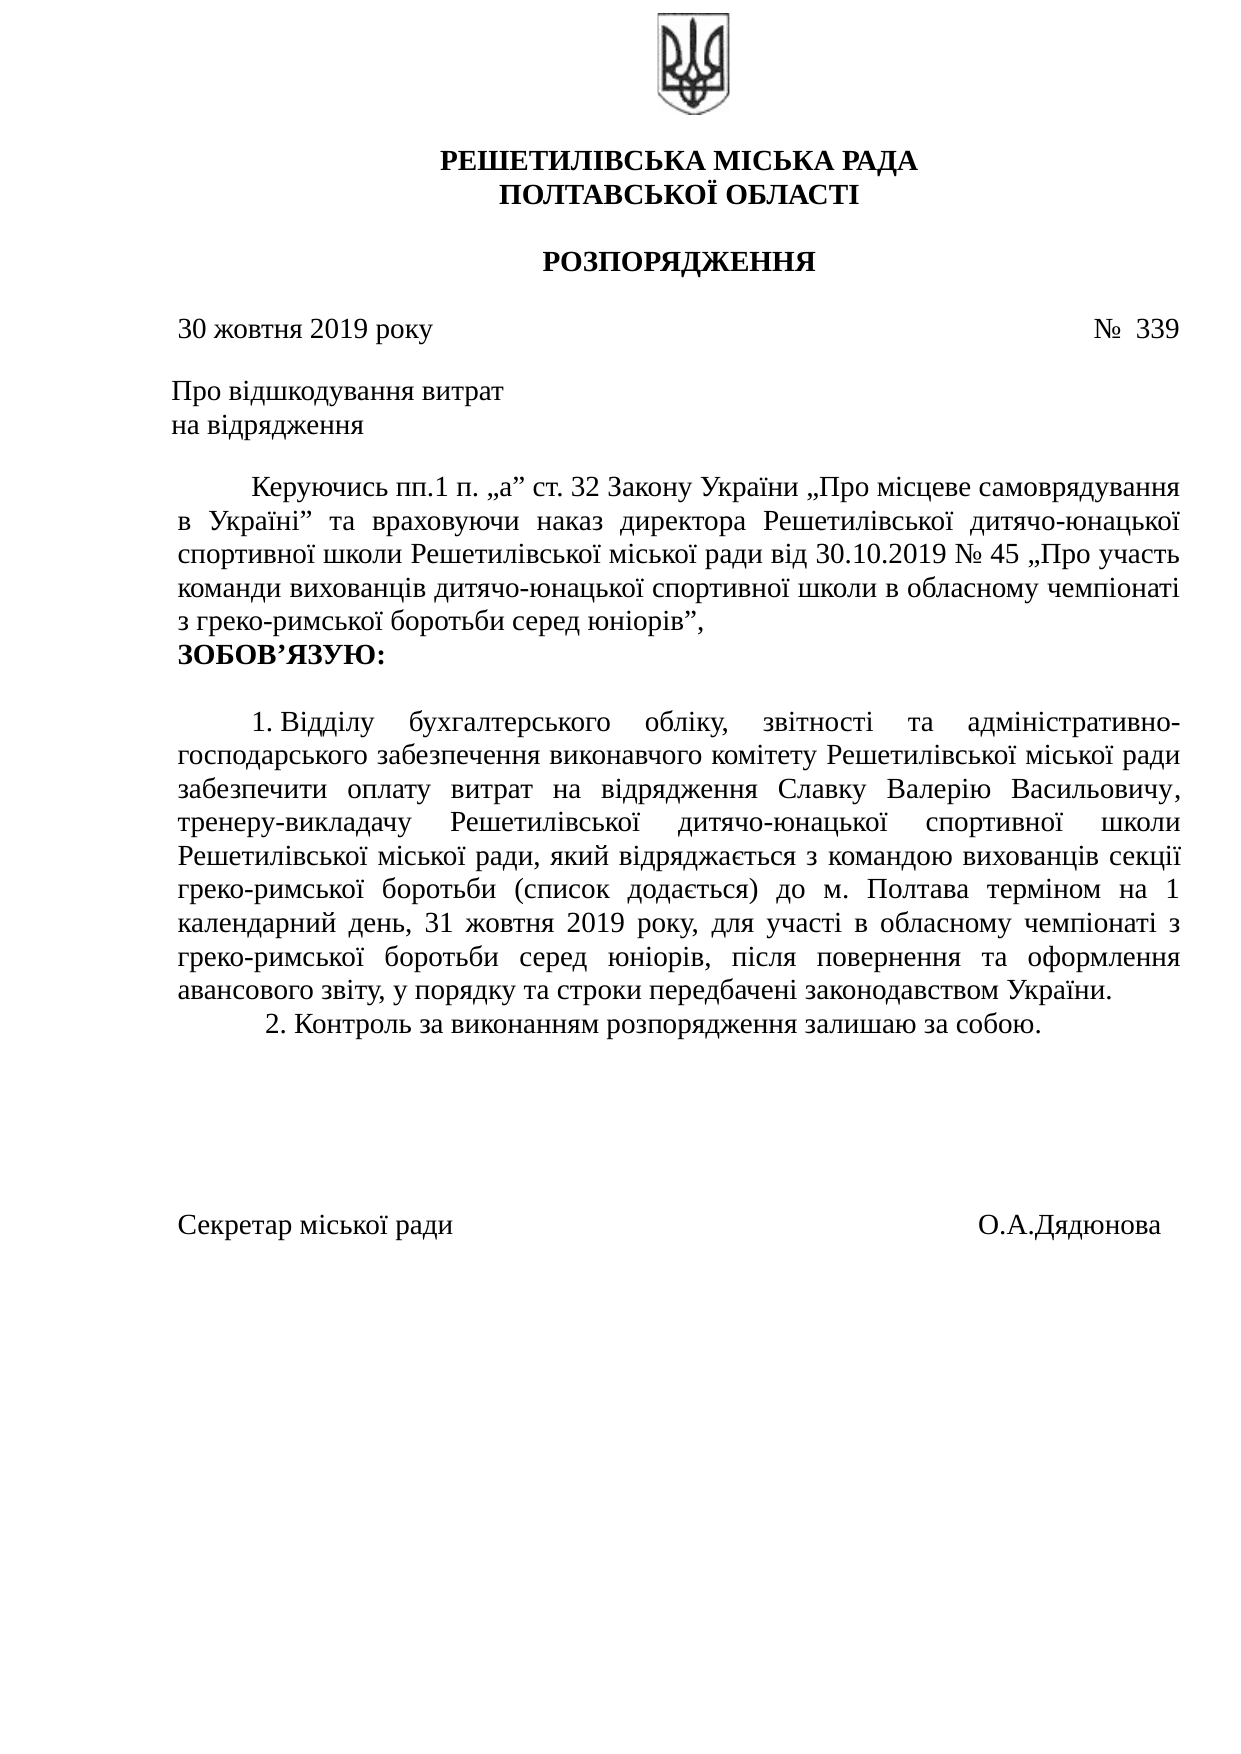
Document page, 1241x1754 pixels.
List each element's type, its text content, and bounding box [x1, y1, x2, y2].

text РОЗПОРЯДЖЕННЯ [177, 244, 1181, 277]
text 2. Контроль за виконанням розпорядження залишаю за собою. [177, 1006, 1181, 1039]
table_header Про відшкодування витрат на відрядження [165, 373, 655, 440]
text 30 жовтня 2019 року № 339 [177, 311, 1181, 344]
text Секретар міської ради О.А.Дядюнова [177, 1207, 1181, 1241]
text 1. Відділу бухгалтерського обліку, звітності та адміністративно-господарського забезпечення виконавчого комітету Решетилівської міської ради забезпечити оплату витрат на відрядження Славку Валерію Васильовичу, тренеру-викладачу Решетилівської дитячо-юнацької спортивної школи Решетилівської міської ради, який відряджається з командою вихованців секції греко-римської боротьби (список додається) до м. Полтава терміном на 1 календарний день, 31 жовтня 2019 року, для участі в обласному чемпіонаті з греко-римської боротьби серед юніорів, після повернення та оформлення авансового звіту, у порядку та строки передбачені законодавством України. [177, 704, 1181, 1006]
picture [657, 13, 730, 115]
text Керуючись пп.1 п. „а” ст. 32 Закону України „Про місцеве самоврядування в Україні” та враховуючи наказ директора Решетилівської дитячо-юнацької спортивної школи Решетилівської міської ради від 30.10.2019 № 45 „Про участь команди вихованців дитячо-юнацької спортивної школи в обласному чемпіонаті з греко-римської боротьби серед юніорів”, [177, 469, 1181, 637]
text ЗОБОВ’ЯЗУЮ: [177, 637, 1181, 670]
text ПОЛТАВСЬКОЇ ОБЛАСТІ [177, 177, 1181, 210]
text РЕШЕТИЛІВСЬКА МІСЬКА РАДА [177, 143, 1181, 177]
